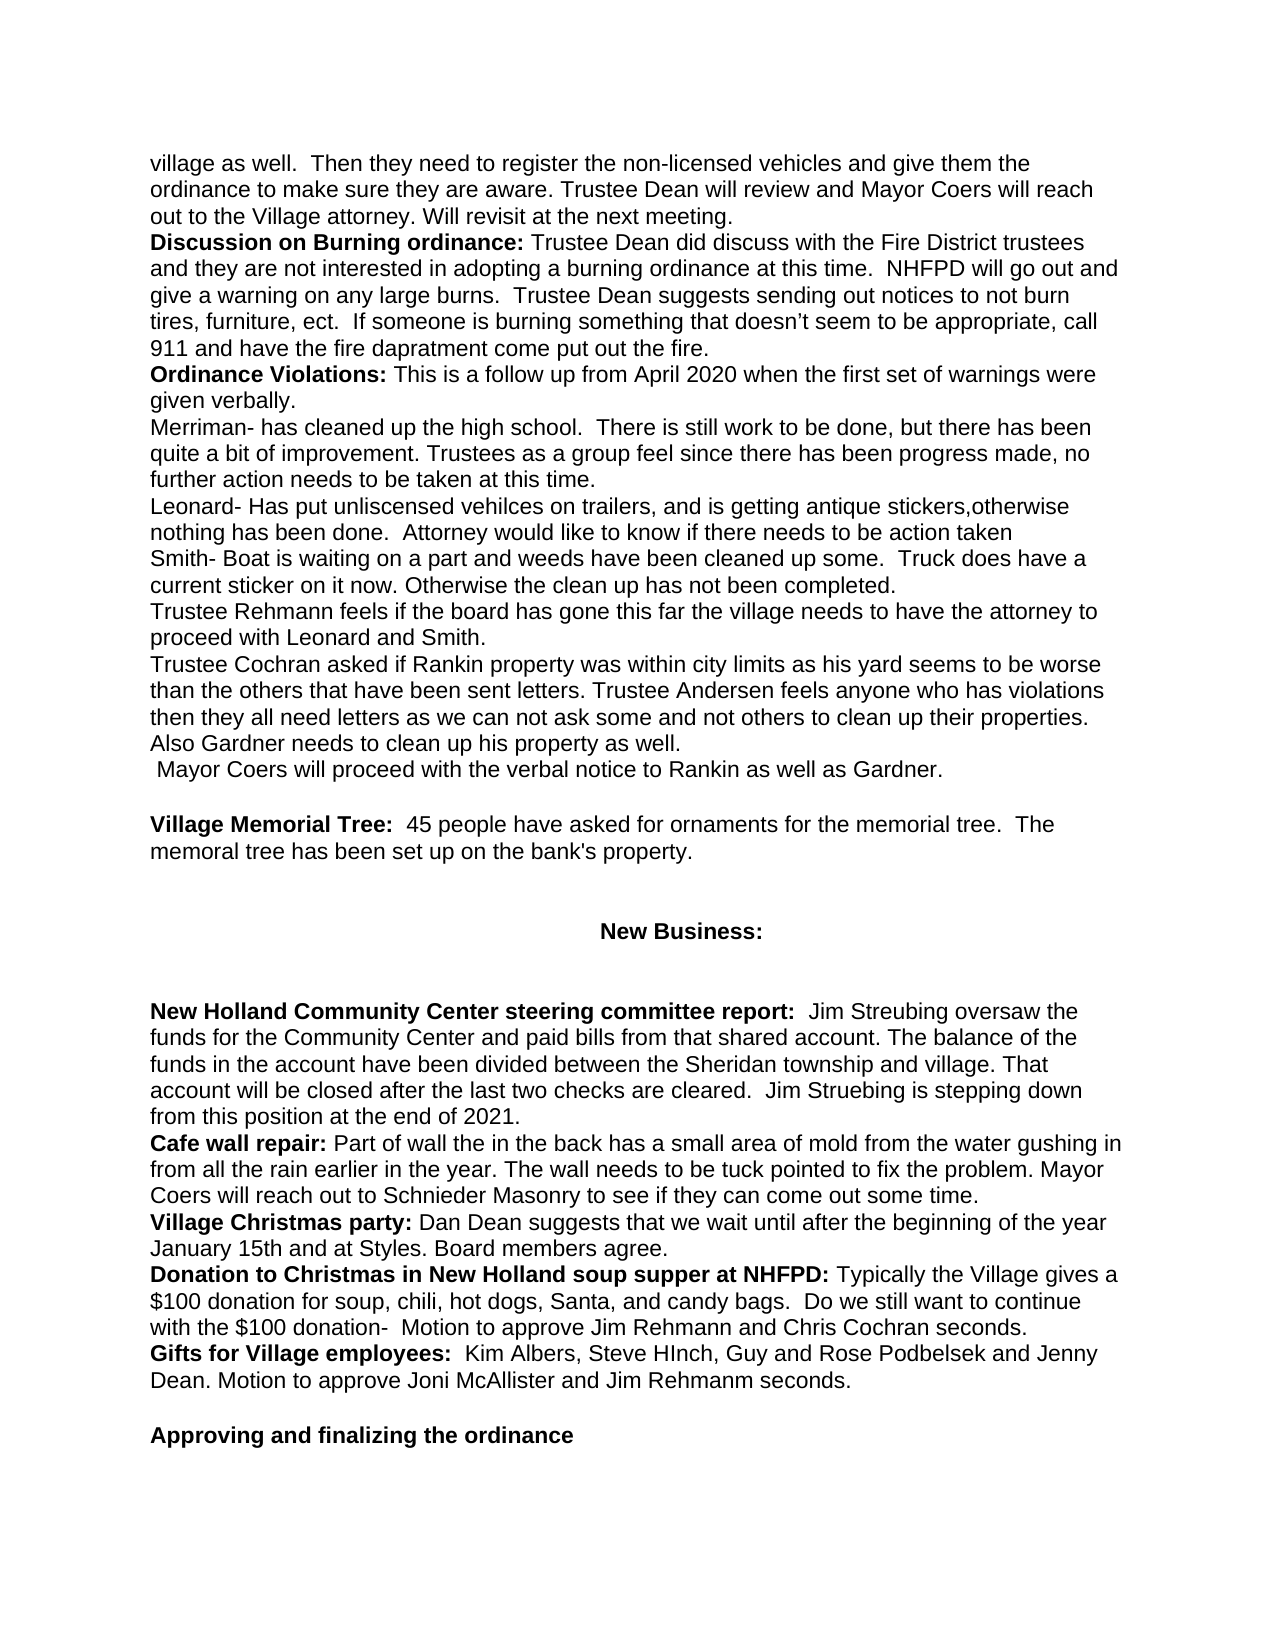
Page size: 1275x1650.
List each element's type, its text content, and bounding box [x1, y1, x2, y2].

text Trustee Rehmann feels if the board has gone this far the village needs to have the attorney to proceed with Leonard and Smith. [150, 598, 1125, 651]
text Trustee Cochran asked if Rankin property was within city limits as his yard seems to be worse than the others that have been sent letters. Trustee Andersen feels anyone who has violations then they all need letters as we can not ask some and not others to clean up their properties. [150, 651, 1125, 730]
text Gifts for Village employees: Kim Albers, Steve HInch, Guy and Rose Podbelsek and Jenny Dean. Motion to approve Joni McAllister and Jim Rehmanm seconds. [150, 1340, 1125, 1393]
text Merriman- has cleaned up the high school. There is still work to be done, but there has been quite a bit of improvement. Trustees as a group feel since there has been progress made, no further action needs to be taken at this time. [150, 413, 1125, 493]
text Village Memorial Tree: 45 people have asked for ornaments for the memorial tree. The memoral tree has been set up on the bank's property. [150, 811, 1125, 864]
text Donation to Christmas in New Holland soup supper at NHFPD: Typically the Village gives a $100 donation for soup, chili, hot dogs, Santa, and candy bags. Do we still want to continue with the $100 donation- Motion to approve Jim Rehmann and Chris Cochran seconds. [150, 1261, 1125, 1340]
text Mayor Coers will proceed with the verbal notice to Rankin as well as Gardner. [150, 756, 1125, 782]
text Ordinance Violations: This is a follow up from April 2020 when the first set of warnings were given verbally. [150, 361, 1125, 413]
text Smith- Boat is waiting on a part and weeds have been cleaned up some. Truck does have a current sticker on it now. Otherwise the clean up has not been completed. [150, 545, 1125, 598]
text Discussion on Burning ordinance: Trustee Dean did discuss with the Fire District trustees and they are not interested in adopting a burning ordinance at this time. NHFPD will go out and give a warning on any large burns. Trustee Dean suggests sending out notices to not burn tires, furniture, ect. If someone is burning something that doesn’t seem to be appropriate, call 911 and have the fire dapratment come put out the fire. [150, 229, 1125, 361]
text New Business: [525, 918, 1125, 944]
text Village Christmas party: Dan Dean suggests that we wait until after the beginning of the year January 15th and at Styles. Board members agree. [150, 1209, 1125, 1261]
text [150, 150, 1125, 229]
text New Holland Community Center steering committee report: Jim Streubing oversaw the funds for the Community Center and paid bills from that shared account. The balance of the funds in the account have been divided between the Sheridan township and village. That account will be closed after the last two checks are cleared. Jim Struebing is stepping down from this position at the end of 2021. [150, 998, 1125, 1129]
text Also Gardner needs to clean up his property as well. [150, 730, 1125, 756]
text Cafe wall repair: Part of wall the in the back has a small area of mold from the water gushing in from all the rain earlier in the year. The wall needs to be tuck pointed to fix the problem. Mayor Coers will reach out to Schnieder Masonry to see if they can come out some time. [150, 1129, 1125, 1209]
text Leonard- Has put unliscensed vehilces on trailers, and is getting antique stickers,otherwise nothing has been done. Attorney would like to know if there needs to be action taken [150, 493, 1125, 545]
text Approving and finalizing the ordinance [150, 1422, 1125, 1448]
